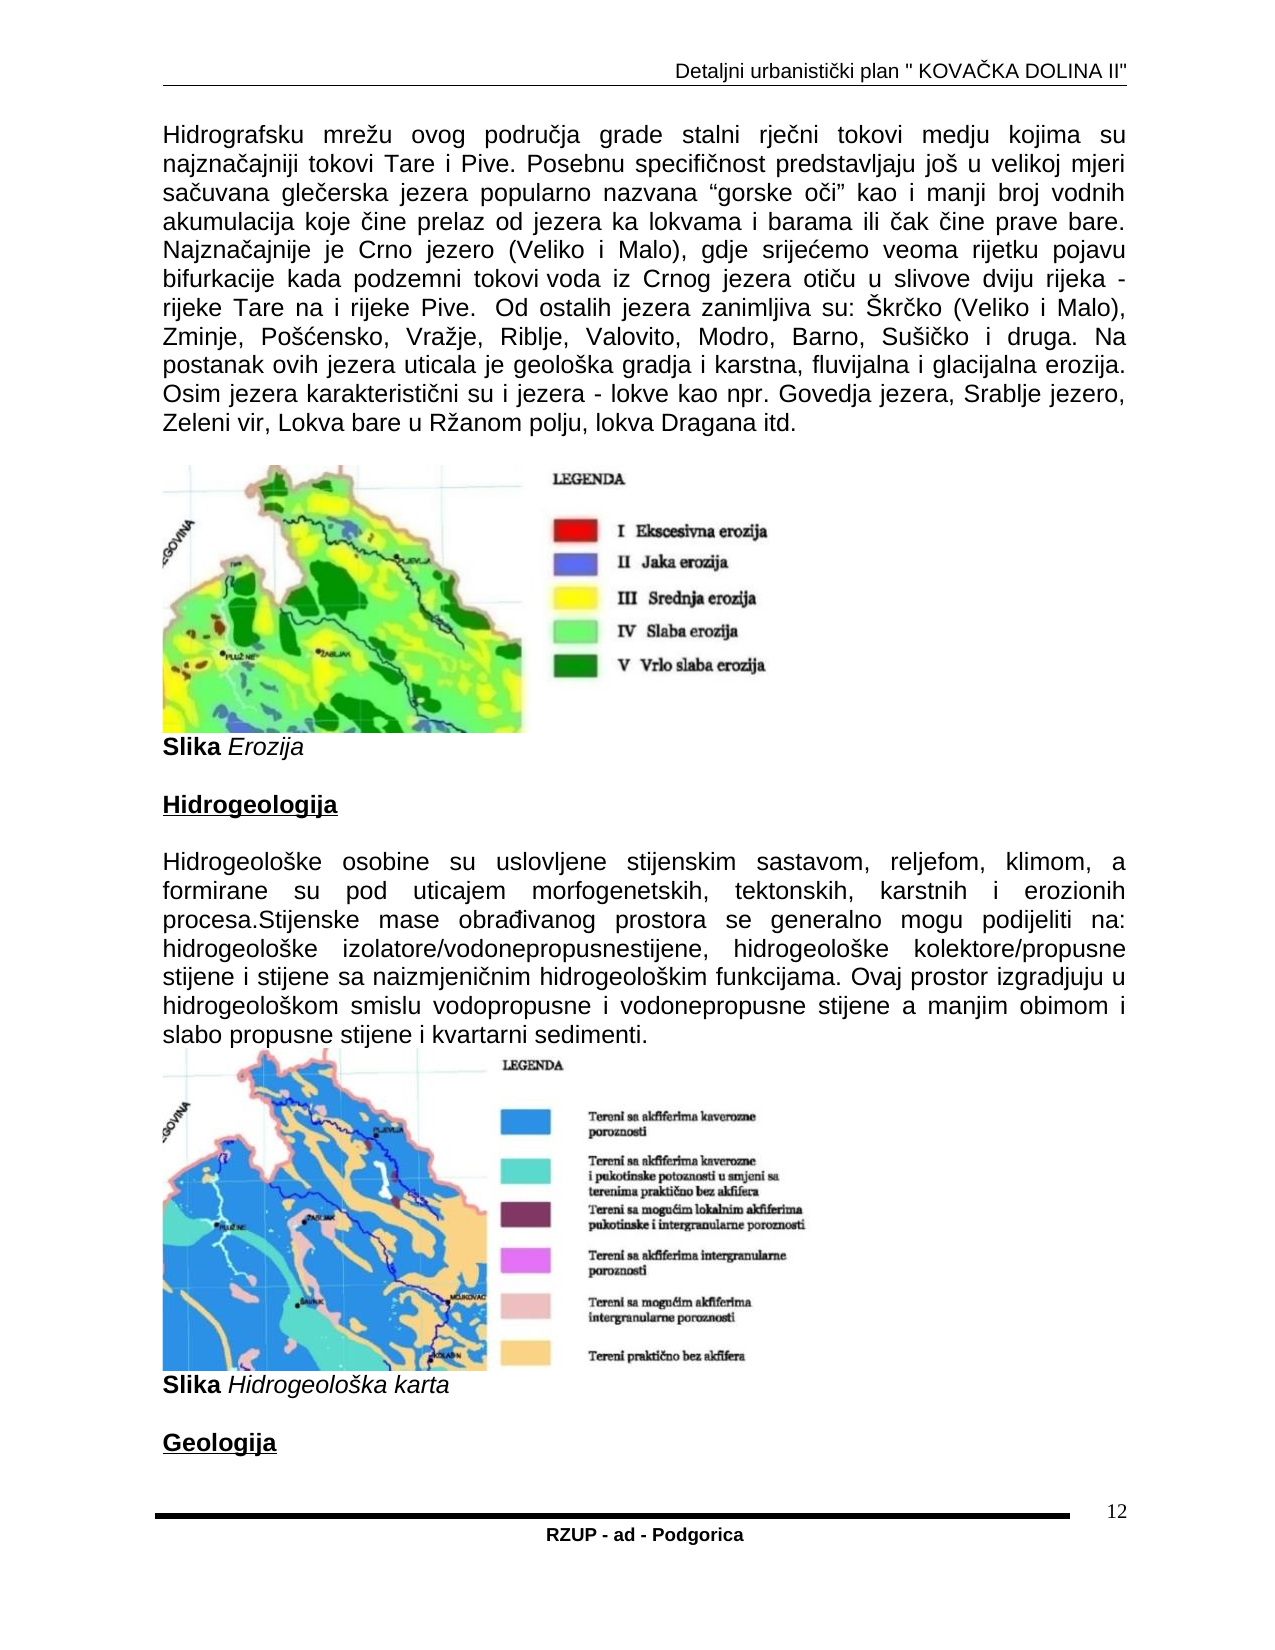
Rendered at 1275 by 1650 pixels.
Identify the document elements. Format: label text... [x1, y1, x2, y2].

text Hidrografsku mrežu ovog područja grade stalni rječni tokovi medju kojima su najznačajniji tokovi Tare i Pive. Posebnu specifičnost predstavljaju još u velikoj mjeri sačuvana glečerska jezera popularno nazvana “gorske oči” kao i manji broj vodnih akumulacija koje čine prelaz od jezera ka lokvama i barama ili čak čine prave bare. Najznačajnije je Crno jezero (Veliko i Malo), gdje srijećemo veoma rijetku pojavu bifurkacije kada podzemni tokovi voda iz Crnog jezera otiču u slivove dviju rijeka - rijeke Tare na i rijeke Pive. Od ostalih jezera zanimljiva su: Škrčko (Veliko i Malo), Zminje, Pošćensko, Vražje, Riblje, Valovito, Modro, Barno, Sušičko i druga. Na postanak ovih jezera uticala je geološka gradja i karstna, fluvijalna i glacijalna erozija. Osim jezera karakteristični su i jezera - lokve kao npr. Govedja jezera, Srablje jezero, Zeleni vir, Lokva bare u Ržanom polju, lokva Dragana itd. [162, 120, 1127, 436]
text Slika Hidrogeološka karta [162, 1371, 1127, 1399]
text Hidrogeologija [162, 790, 1127, 819]
text Slika Erozija [162, 732, 1127, 761]
picture [162, 465, 771, 733]
text Geologija [162, 1428, 1127, 1457]
picture [162, 1048, 811, 1371]
text Hidrogeološke osobine su uslovljene stijenskim sastavom, reljefom, klimom, a formirane su pod uticajem morfogenetskih, tektonskih, karstnih i erozionih procesa.Stijenske mase obrađivanog prostora se generalno mogu podijeliti na: hidrogeološke izolatore/vodonepropusnestijene, hidrogeološke kolektore/propusne stijene i stijene sa naizmjeničnim hidrogeološkim funkcijama. Ovaj prostor izgradjuju u hidrogeološkom smislu vodopropusne i vodonepropusne stijene a manjim obimom i slabo propusne stijene i kvartarni sedimenti. [162, 847, 1127, 1049]
